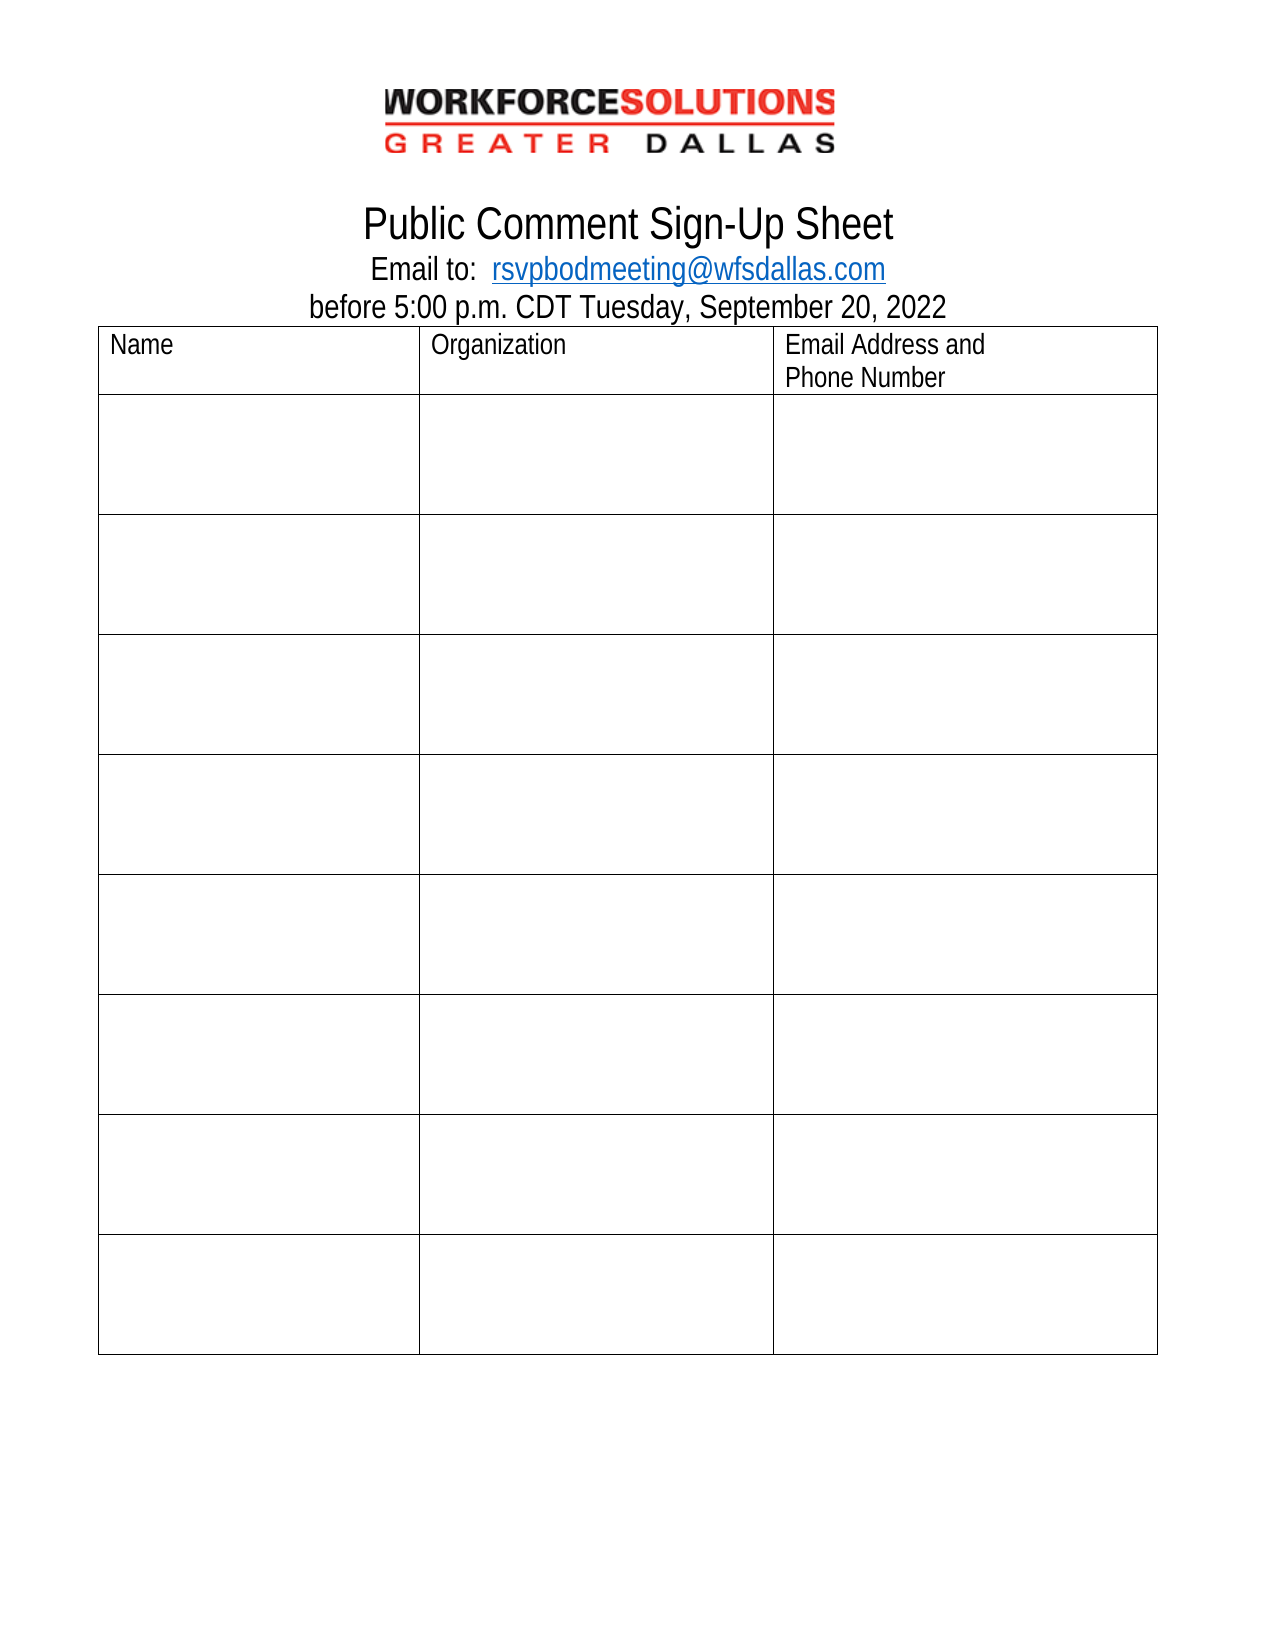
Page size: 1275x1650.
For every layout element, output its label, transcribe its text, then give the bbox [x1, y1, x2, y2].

table_cell [774, 395, 1157, 514]
table_cell [99, 1115, 419, 1234]
table_cell [420, 515, 773, 634]
table_header Public Comment Sign-Up Sheet Email to: rsvpbodmeeting@wfsdallas.com before 5:00 p.m. CDT Tuesday, September 20, 2022 [99, 197, 1158, 326]
table_cell Organization [420, 327, 773, 394]
table_cell [420, 995, 773, 1114]
table_cell [99, 755, 419, 874]
table_cell [99, 395, 419, 514]
table_cell [420, 1115, 773, 1234]
table_cell [774, 515, 1157, 634]
picture [381, 89, 834, 151]
table_cell [99, 875, 419, 994]
table_cell Name [99, 327, 419, 394]
table_cell [774, 755, 1157, 874]
table_cell [774, 1115, 1157, 1234]
table_cell [420, 1235, 773, 1354]
table_cell [99, 515, 419, 634]
table_cell [774, 995, 1157, 1114]
table_cell [99, 1235, 419, 1354]
table_cell [420, 395, 773, 514]
table_cell Email Address and Phone Number [774, 327, 1157, 394]
table_cell [420, 875, 773, 994]
table_cell [420, 755, 773, 874]
table_cell [420, 635, 773, 754]
table_cell [774, 1235, 1157, 1354]
table_cell [774, 875, 1157, 994]
table_cell [99, 995, 419, 1114]
table_cell [99, 635, 419, 754]
table_cell [774, 635, 1157, 754]
